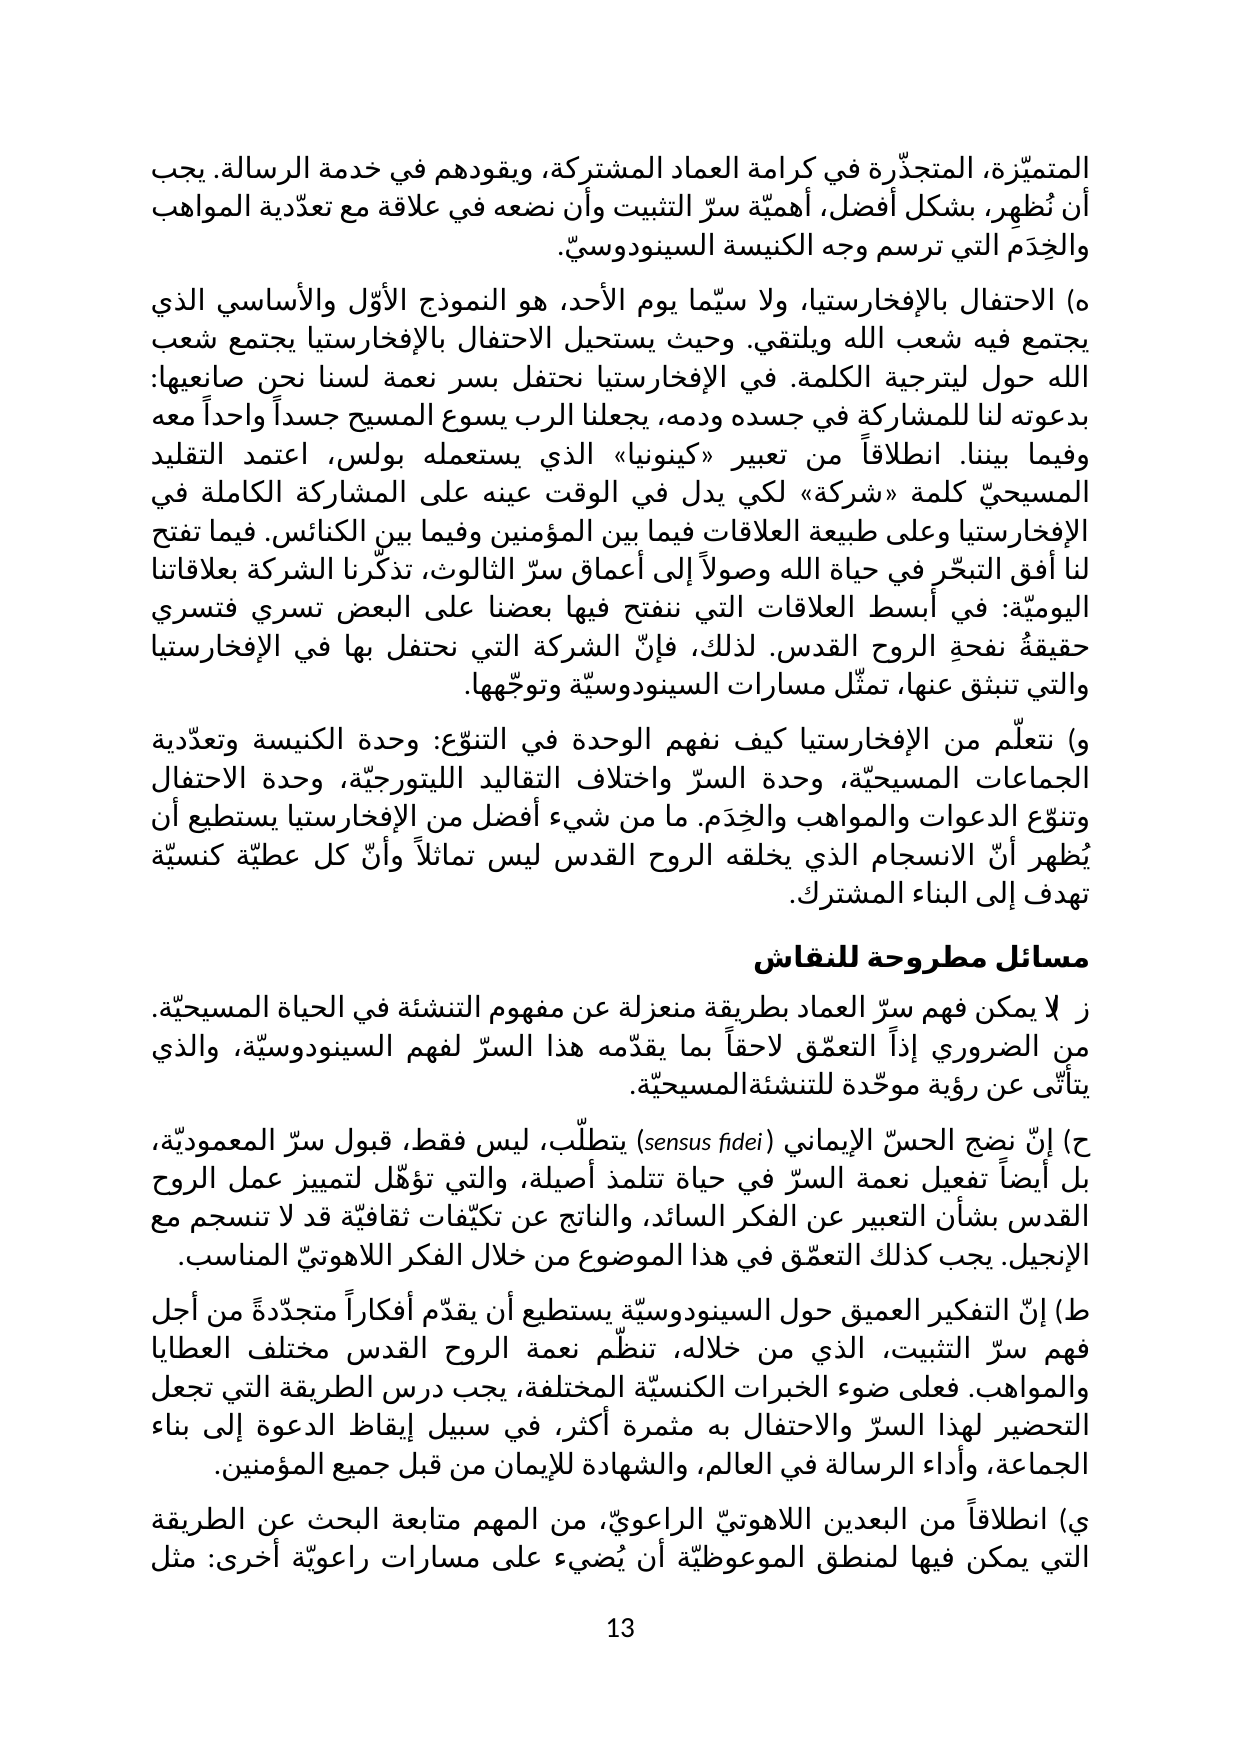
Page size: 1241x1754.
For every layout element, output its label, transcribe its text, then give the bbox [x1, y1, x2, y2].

list ز) لا يمكن فهم سرّ العماد بطريقة منعزلة عن مفهوم التنشئة في الحياة المسيحيّة. من الضروري إذاً التعمّق لاحقاً بما يقدّمه هذا السرّ لفهم السينودوسيّة، والذي يتأتّى عن رؤية موحّدة للتنشئةالمسيحيّة. [150, 989, 1090, 1102]
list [150, 150, 1090, 262]
list ط) إنّ التفكير العميق حول السينودوسيّة يستطيع أن يقدّم أفكاراً متجدّدةً من أجل فهم سرّ التثبيت، الذي من خلاله، تنظّم نعمة الروح القدس مختلف العطايا والمواهب. فعلى ضوء الخبرات الكنسيّة المختلفة، يجب درس الطريقة التي تجعل التحضير لهذا السرّ والاحتفال به مثمرة أكثر، في سبيل إيقاظ الدعوة إلى بناء الجماعة، وأداء الرسالة في العالم، والشهادة للإيمان من قبل جميع المؤمنين. [150, 1292, 1090, 1481]
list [150, 1501, 1090, 1575]
list و) نتعلّم من الإفخارستيا كيف نفهم الوحدة في التنوّع: وحدة الكنيسة وتعدّدية الجماعات المسيحيّة، وحدة السرّ واختلاف التقاليد الليتورجيّة، وحدة الاحتفال وتنوّع الدعوات والمواهب والخِدَم. ما من شيء أفضل من الإفخارستيا يستطيع أن يُظهر أنّ الانسجام الذي يخلقه الروح القدس ليس تماثلاً وأنّ كل عطيّة كنسيّة تهدف إلى البناء المشترك. [150, 721, 1090, 911]
list ح) إنّ نضج الحسّ الإيماني (sensus fidei) يتطلّب، ليس فقط، قبول سرّ المعموديّة، بل أيضاً تفعيل نعمة السرّ في حياة تتلمذ أصيلة، والتي تؤهّل لتمييز عمل الروح القدس بشأن التعبير عن الفكر السائد، والناتج عن تكيّفات ثقافيّة قد لا تنسجم مع الإنجيل. يجب كذلك التعمّق في هذا الموضوع من خلال الفكر اللاهوتيّ المناسب. [150, 1122, 1090, 1272]
list ه) الاحتفال بالإفخارستيا، ولا سيّما يوم الأحد، هو النموذج الأوّل والأساسي الذي يجتمع فيه شعب الله ويلتقي. وحيث يستحيل الاحتفال بالإفخارستيا يجتمع شعب الله حول ليترجية الكلمة. في الإفخارستيا نحتفل بسر نعمة لسنا نحن صانعيها: بدعوته لنا للمشاركة في جسده ودمه، يجعلنا الرب يسوع المسيح جسداً واحداً معه وفيما بيننا. انطلاقاً من تعبير «كينونيا» الذي يستعمله بولس، اعتمد التقليد المسيحيّ كلمة «شركة» لكي يدل في الوقت عينه على المشاركة الكاملة في الإفخارستيا وعلى طبيعة العلاقات فيما بين المؤمنين وفيما بين الكنائس. فيما تفتح لنا أفق التبحّر في حياة الله وصولاً إلى أعماق سرّ الثالوث، تذكّرنا الشركة بعلاقاتنا اليوميّة: في أبسط العلاقات التي ننفتح فيها بعضنا على البعض تسري فتسري حقيقةُ نفحةِ الروح القدس. لذلك، فإنّ الشركة التي نحتفل بها في الإفخارستيا والتي تنبثق عنها، تمثّل مسارات السينودوسيّة وتوجّهها. [150, 282, 1090, 702]
subtitle مسائل مطروحة للنقاش [150, 939, 1090, 974]
